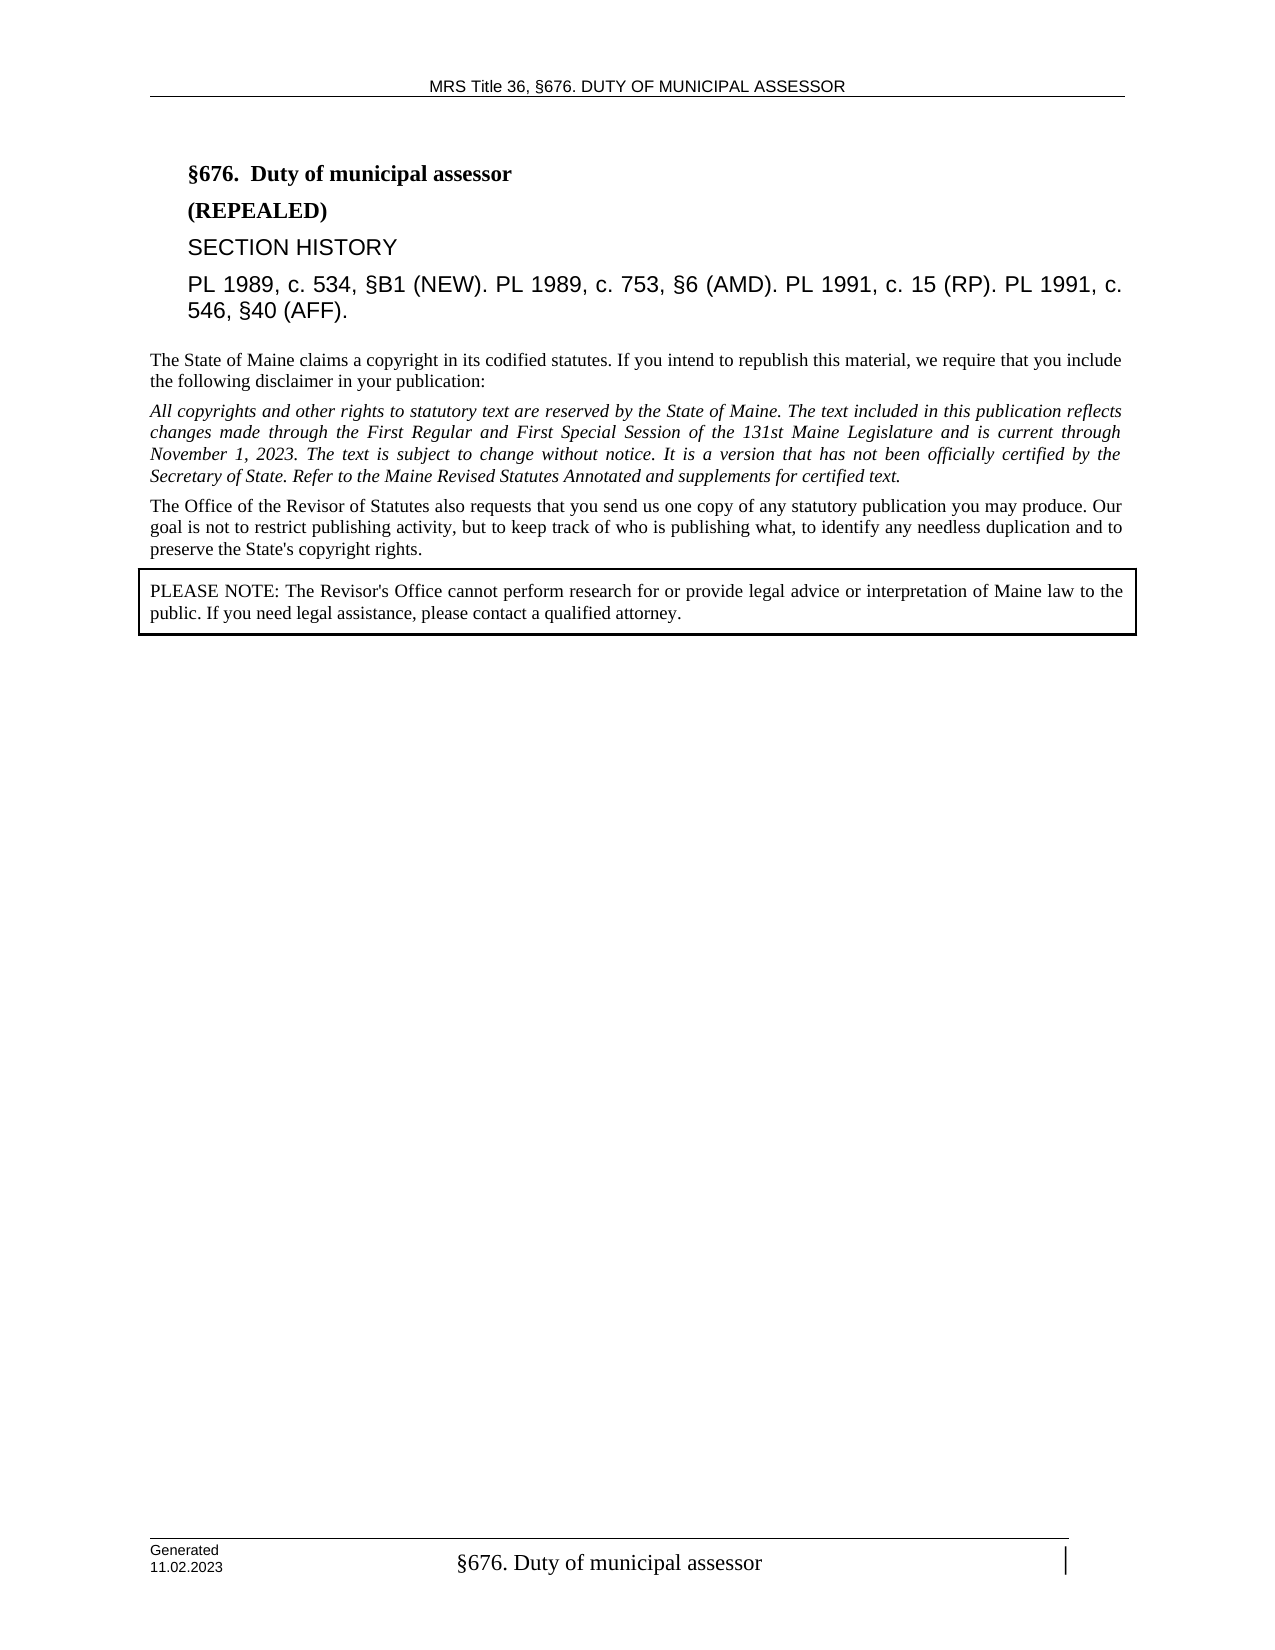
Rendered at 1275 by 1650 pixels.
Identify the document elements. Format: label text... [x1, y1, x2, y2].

text (REPEALED) [187, 197, 1125, 223]
text All copyrights and other rights to statutory text are reserved by the State of Maine. The text included in this publication reflects changes made through the First Regular and First Special Session of the 131st Maine Legislature and is current through November 1, 2023 . The text is subject to change without notice. It is a version that has not been officially certified by the Secretary of State. Refer to the Maine Revised Statutes Annotated and supplements for certified text. [150, 400, 1125, 486]
text SECTION HISTORY [187, 234, 1125, 260]
text The Office of the Revisor of Statutes also requests that you send us one copy of any statutory publication you may produce. Our goal is not to restrict publishing activity, but to keep track of who is publishing what, to identify any needless duplication and to preserve the State's copyright rights. [150, 494, 1125, 559]
text PL 1989, c. 534, §B1 (NEW). PL 1989, c. 753, §6 (AMD). PL 1991, c. 15 (RP). PL 1991, c. 546, §40 (AFF). [187, 271, 1125, 323]
text The State of Maine claims a copyright in its codified statutes. If you intend to republish this material, we require that you include the following disclaimer in your publication: [150, 348, 1125, 392]
text §676. Duty of municipal assessor [187, 160, 1125, 187]
text PLEASE NOTE: The Revisor's Office cannot perform research for or provide legal advice or interpretation of Maine law to the public. If you need legal assistance, please contact a qualified attorney. [140, 570, 1135, 633]
